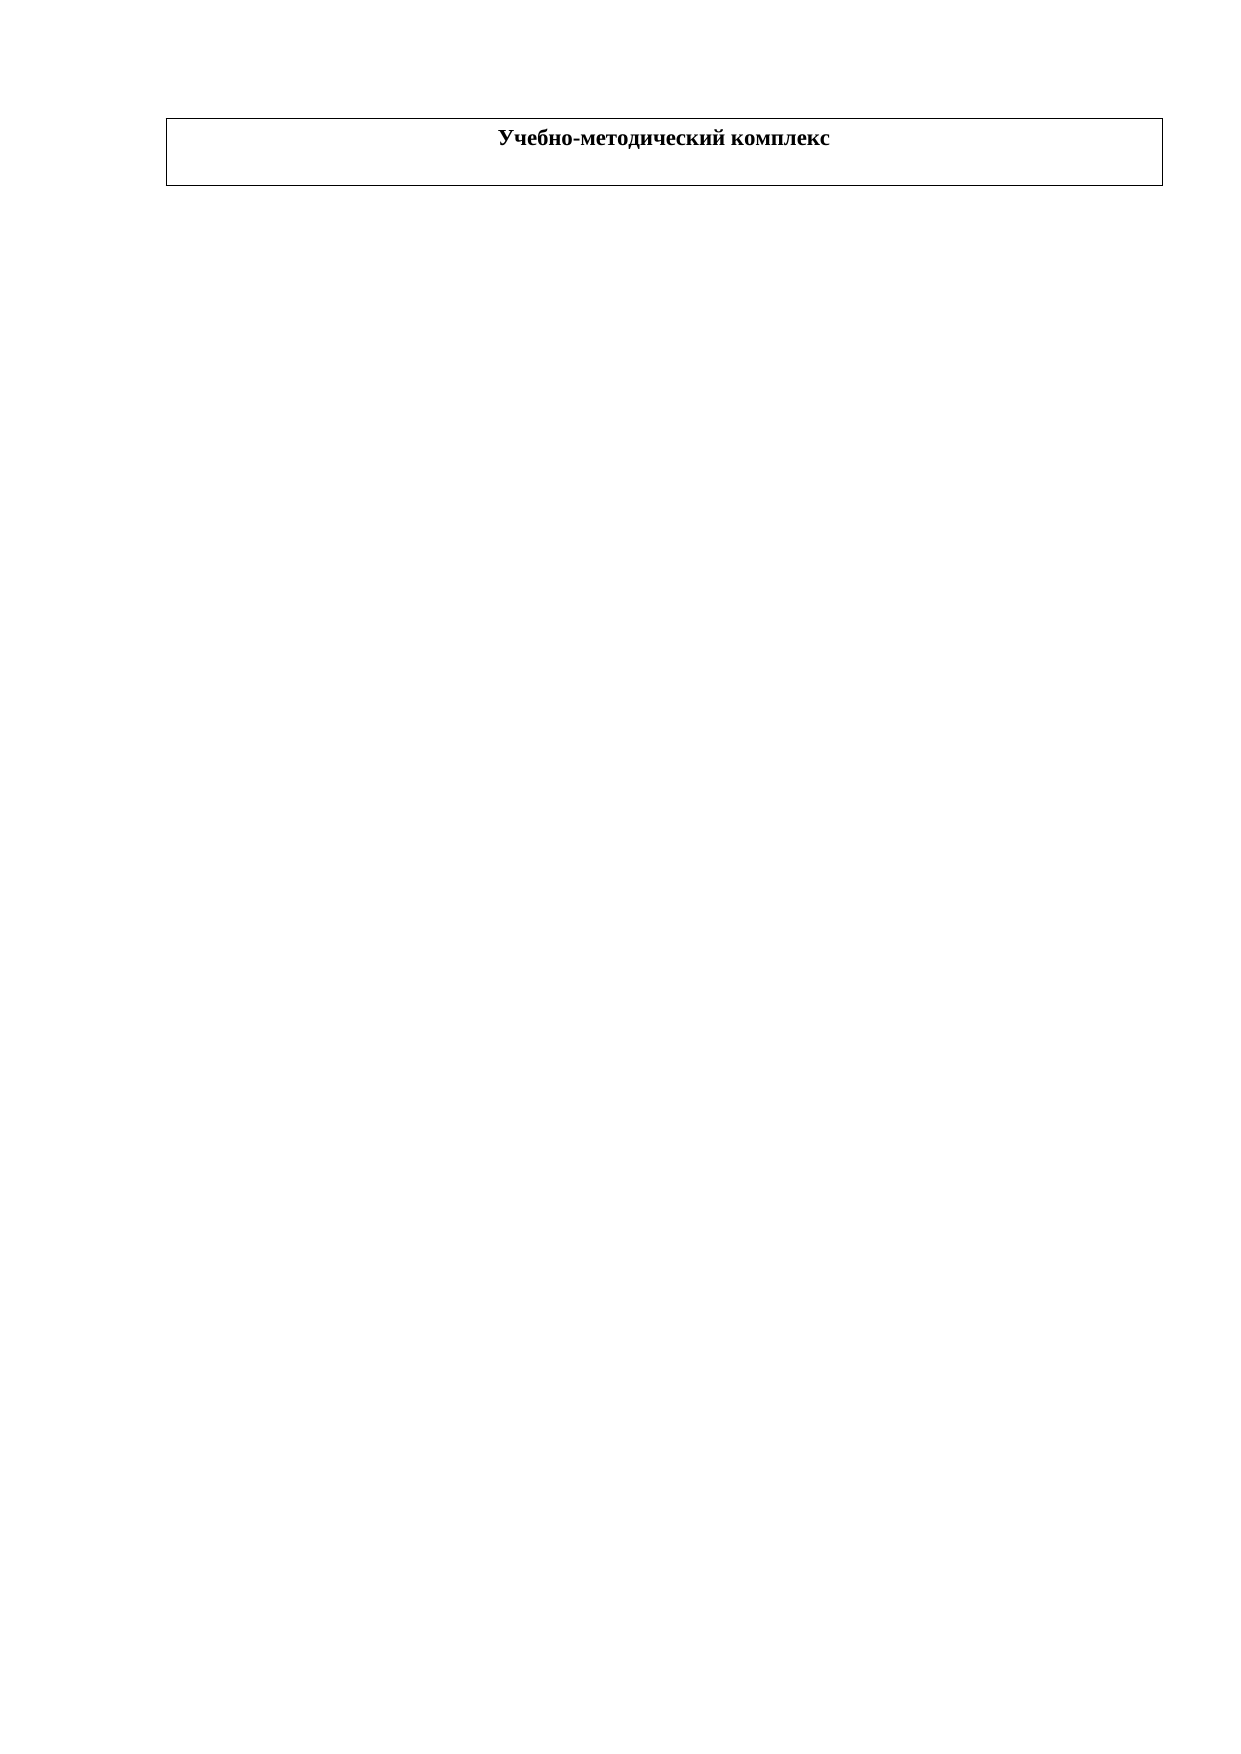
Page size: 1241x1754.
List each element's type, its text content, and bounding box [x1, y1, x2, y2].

table_header Учебно-методический комплекс [167, 119, 1162, 185]
